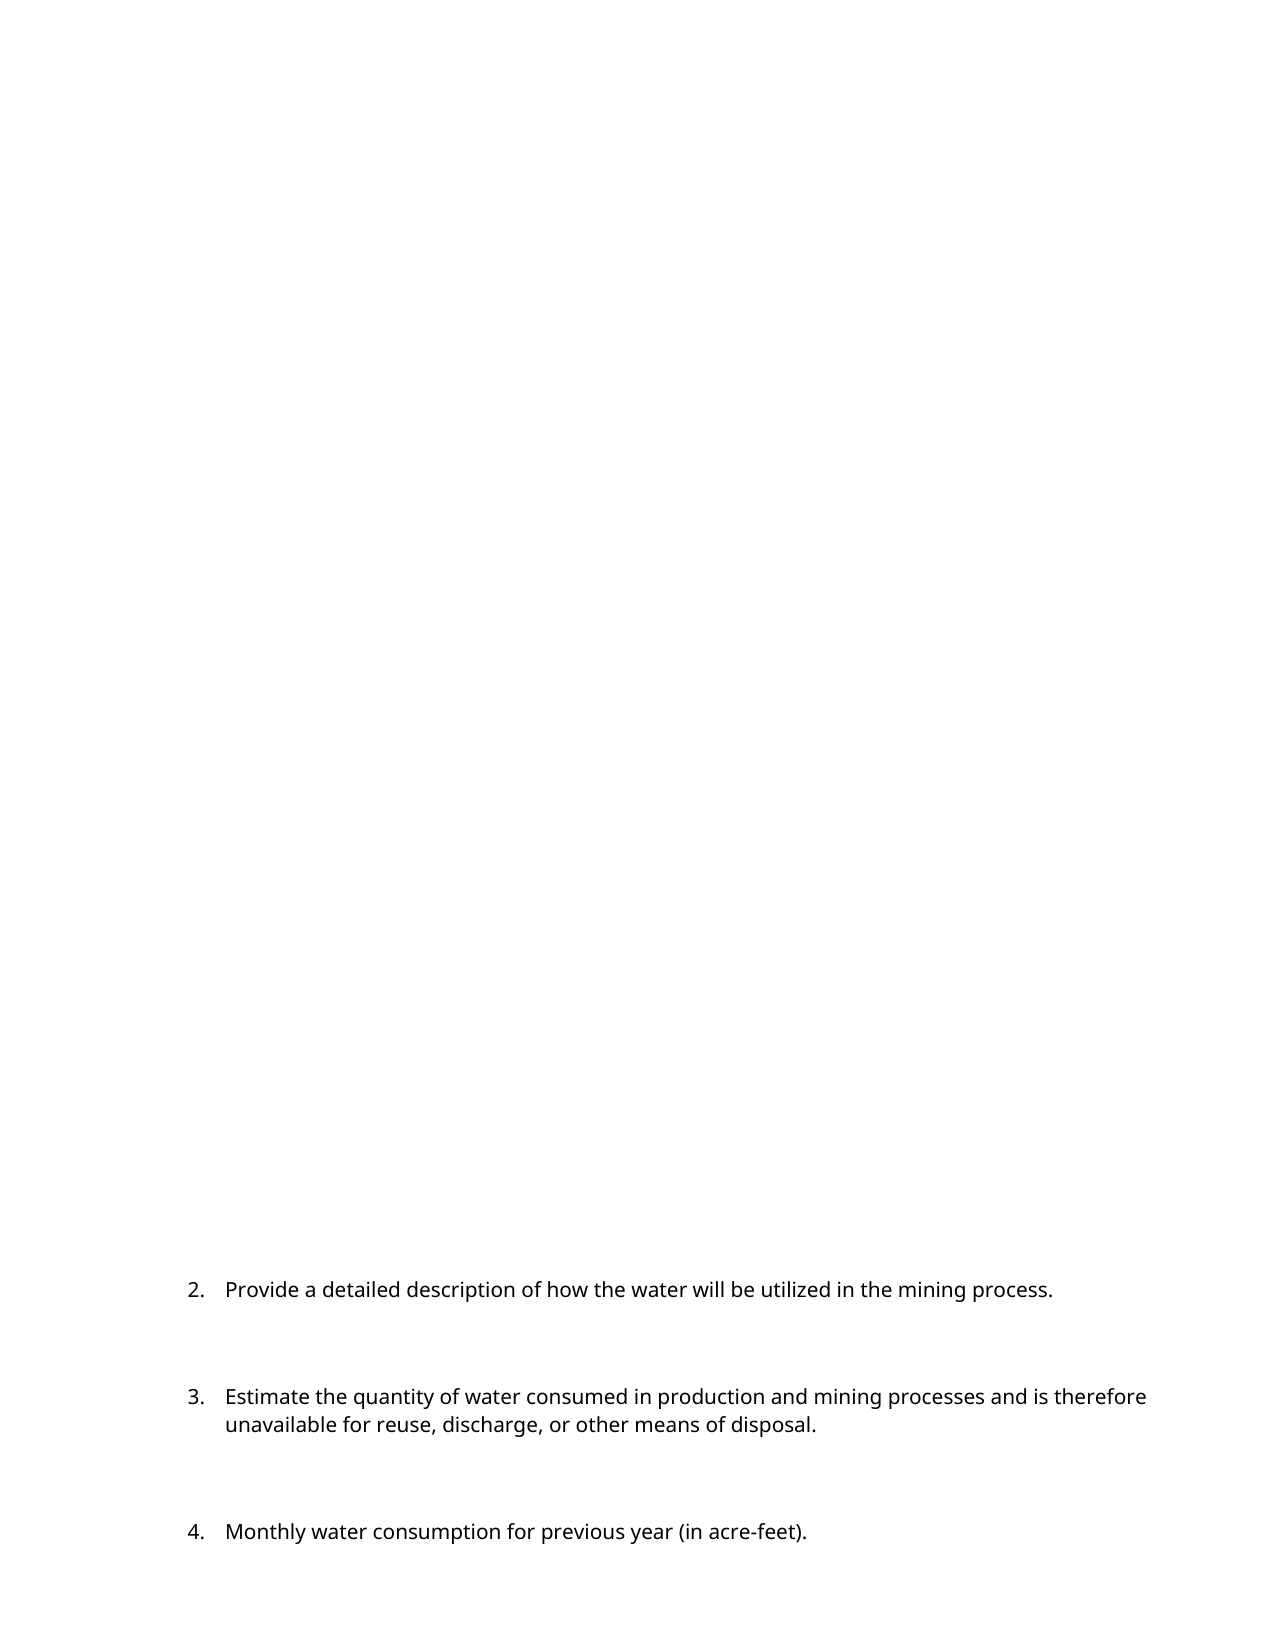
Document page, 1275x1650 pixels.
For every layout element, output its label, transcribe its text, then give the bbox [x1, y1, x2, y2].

subtitle Estimate the quantity of water consumed in production and mining processes and is therefore unavailable for reuse, discharge, or other means of disposal. [187, 1382, 1162, 1439]
subtitle Provide a detailed description of how the water will be utilized in the mining process. [187, 1275, 1162, 1303]
subtitle Monthly water consumption for previous year (in acre-feet). [187, 1517, 1162, 1546]
